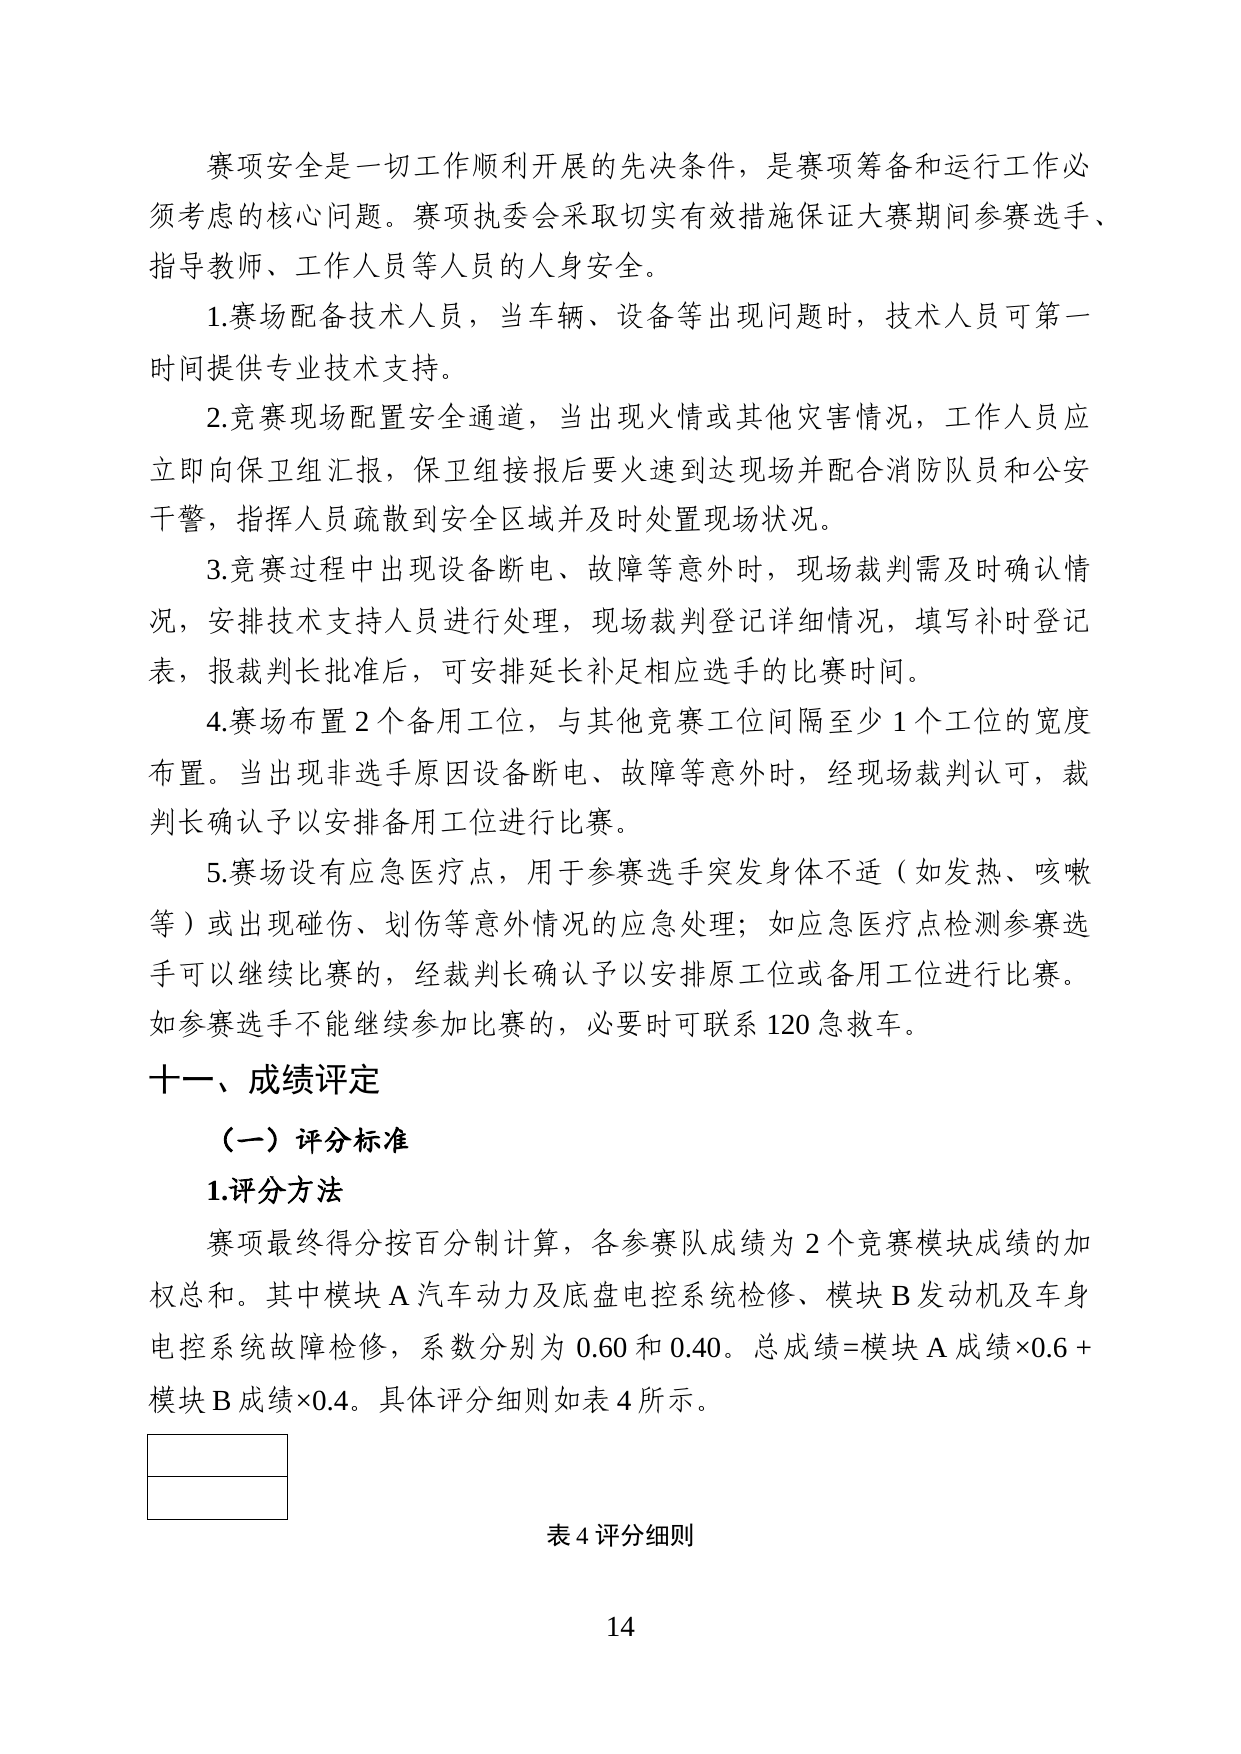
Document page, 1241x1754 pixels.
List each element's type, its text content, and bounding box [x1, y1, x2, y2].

text 2.竞赛现场配置安全通道，当出现火情或其他灾害情况，工作人员应立即向保卫组汇报，保卫组接报后要火速到达现场并配合消防队员和公安干警，指挥人员疏散到安全区域并及时处置现场状况。 [148, 399, 1093, 534]
text 3.竞赛过程中出现设备断电、故障等意外时，现场裁判需及时确认情况，安排技术支持人员进行处理，现场裁判登记详细情况，填写补时登记表，报裁判长批准后，可安排延长补足相应选手的比赛时间。 [148, 550, 1093, 685]
text （一）评分标准 [206, 1121, 1093, 1154]
text 5.赛场设有应急医疗点，用于参赛选手突发身体不适（如发热、咳嗽等）或出现碰伤、划伤等意外情况的应急处理；如应急医疗点检测参赛选手可以继续比赛的，经裁判长确认予以安排原工位或备用工位进行比赛。如参赛选手不能继续参加比赛的，必要时可联系120急救车。 [148, 853, 1093, 1041]
text 十一、成绩评定 [148, 1058, 1093, 1096]
text 4.赛场布置2个备用工位，与其他竞赛工位间隔至少1个工位的宽度布置。当出现非选手原因设备断电、故障等意外时，经现场裁判认可，裁判长确认予以安排备用工位进行比赛。 [148, 702, 1093, 837]
text 表4 评分细则 [148, 1519, 1093, 1550]
table_header [148, 1435, 287, 1476]
text 1.赛场配备技术人员，当车辆、设备等出现问题时，技术人员可第一时间提供专业技术支持。 [148, 297, 1093, 382]
text 1.评分方法 [148, 1171, 1093, 1207]
text 赛项安全是一切工作顺利开展的先决条件，是赛项筹备和运行工作必须考虑的核心问题。赛项执委会采取切实有效措施保证大赛期间参赛选手、指导教师、工作人员等人员的人身安全。 [148, 148, 1093, 280]
table_cell [148, 1477, 287, 1518]
text 赛项最终得分按百分制计算，各参赛队成绩为2个竞赛模块成绩的加权总和。其中模块A汽车动力及底盘电控系统检修、模块B发动机及车身电控系统故障检修，系数分别为0.60和0.40。总成绩=模块A成绩×0.6 + 模块B成绩×0.4。具体评分细则如表4所示。 [148, 1224, 1093, 1416]
